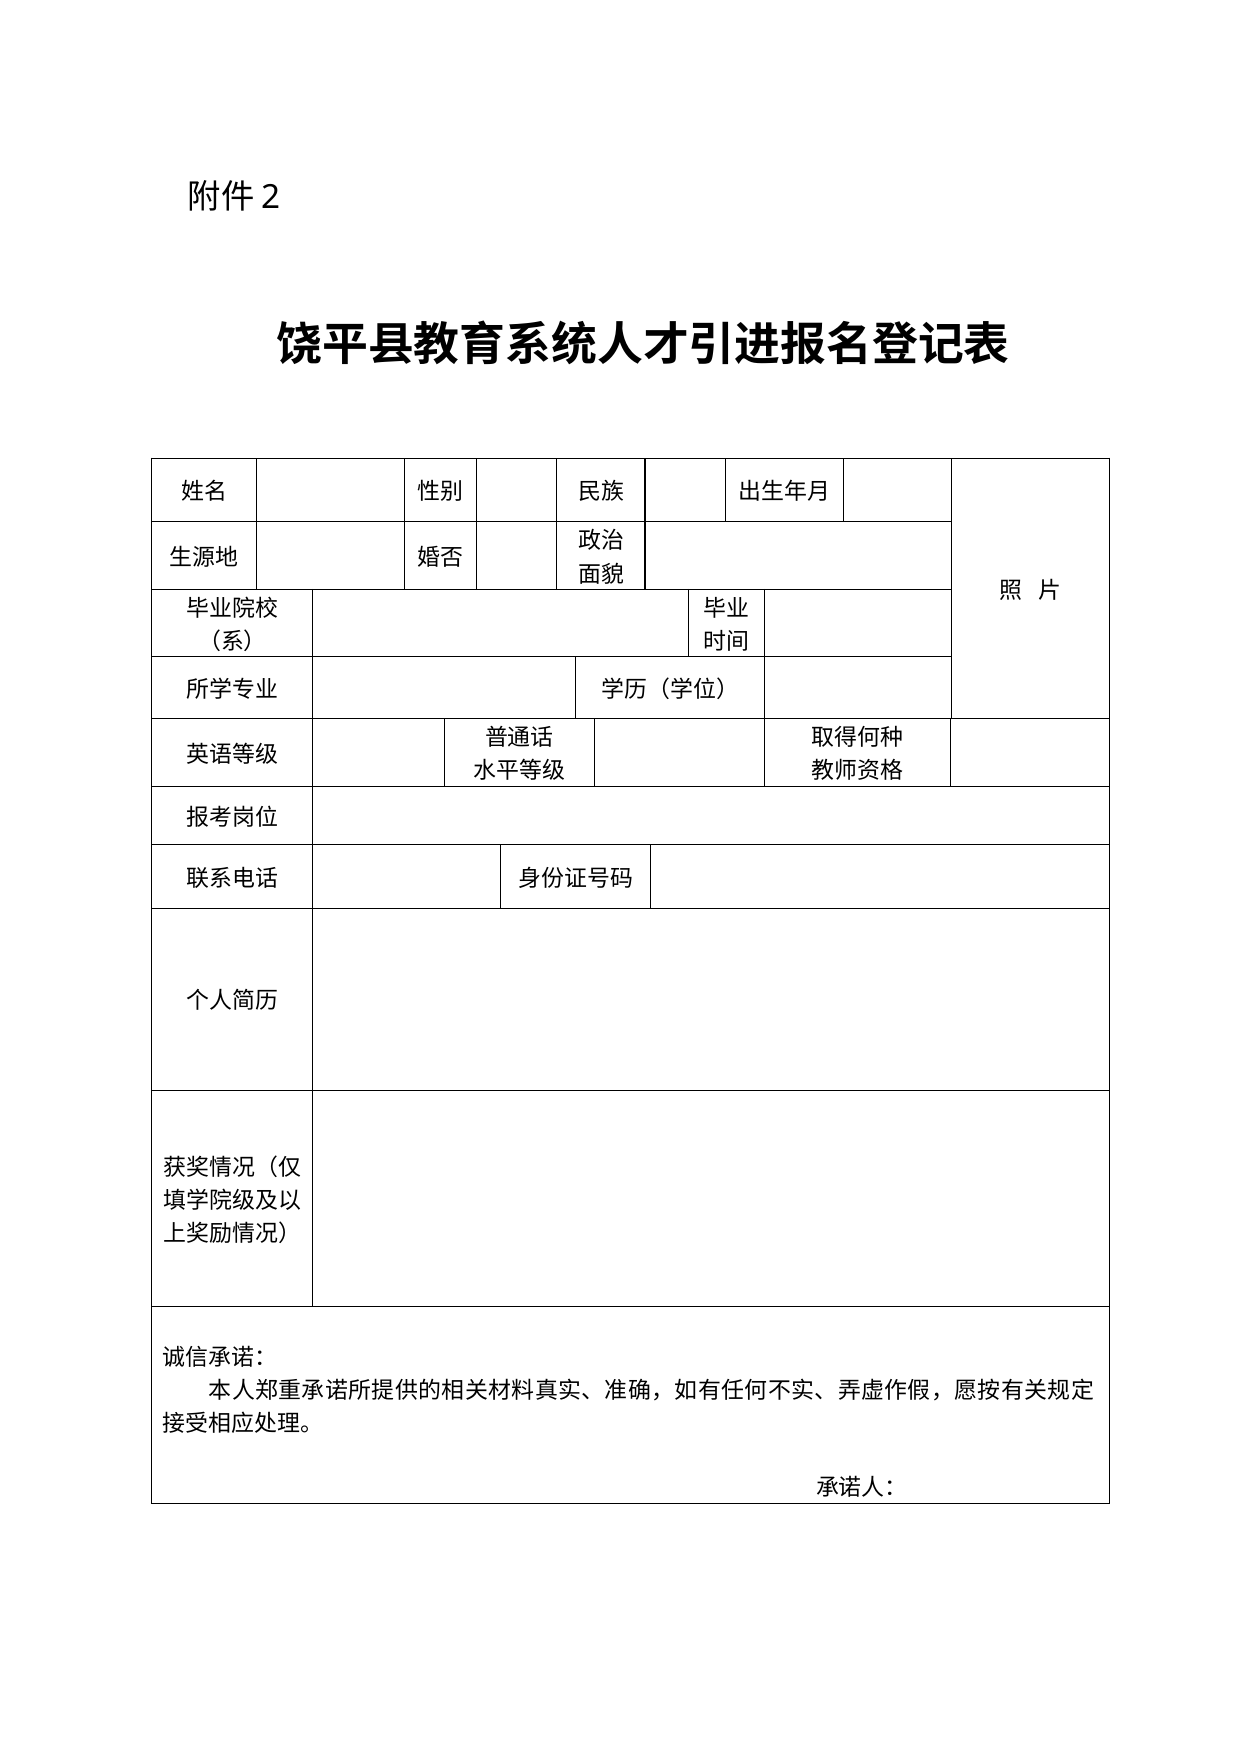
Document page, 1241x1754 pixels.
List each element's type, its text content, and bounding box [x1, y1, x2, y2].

table_cell [313, 909, 1109, 1090]
table_cell [313, 787, 1109, 844]
text 饶平县教育系统人才引进报名登记表 [187, 292, 1053, 389]
text 附件2 [187, 162, 1053, 227]
table_cell [313, 1091, 1109, 1306]
table_cell 毕业时间 [689, 590, 764, 656]
table_cell 毕业院校（系） [152, 590, 312, 656]
table_cell [257, 522, 404, 589]
table_header [257, 459, 404, 521]
table_cell [651, 845, 1109, 907]
table_cell [595, 719, 764, 786]
table_cell 学历（学位） [576, 657, 764, 718]
table_cell 联系电话 [152, 845, 312, 907]
table_header [844, 459, 951, 521]
table_cell [313, 719, 444, 786]
table_cell 婚否 [405, 522, 476, 589]
table_header 民族 [557, 459, 644, 521]
table_cell [765, 657, 951, 718]
table_header 姓名 [152, 459, 256, 521]
table_cell [313, 590, 688, 656]
table_cell [765, 590, 951, 656]
table_cell 所学专业 [152, 657, 312, 718]
table_cell [646, 522, 951, 589]
table_cell 普通话 水平等级 [445, 719, 594, 786]
table_cell 诚信承诺： 本人郑重承诺所提供的相关材料真实、准确，如有任何不实、弄虚作假，愿按有关规定接受相应处理。 承诺人： [152, 1307, 1109, 1502]
table_cell [477, 522, 556, 589]
table_cell 生源地 [152, 522, 256, 589]
table_header 出生年月 [726, 459, 843, 521]
table_cell 英语等级 [152, 719, 312, 786]
table_cell 政治 面貌 [557, 522, 644, 589]
table_cell [951, 719, 1109, 786]
table_header [646, 459, 725, 521]
table_cell [313, 845, 500, 907]
table_cell 报考岗位 [152, 787, 312, 844]
table_cell 取得何种 教师资格 [765, 719, 950, 786]
table_header 照 片 [952, 459, 1109, 718]
table_cell 获奖情况（仅 填学院级及以上奖励情况） [152, 1091, 312, 1306]
table_cell [313, 657, 575, 718]
table_cell 个人简历 [152, 909, 312, 1090]
table_header 性别 [405, 459, 476, 521]
table_header [477, 459, 556, 521]
table_cell 身份证号码 [501, 845, 650, 907]
